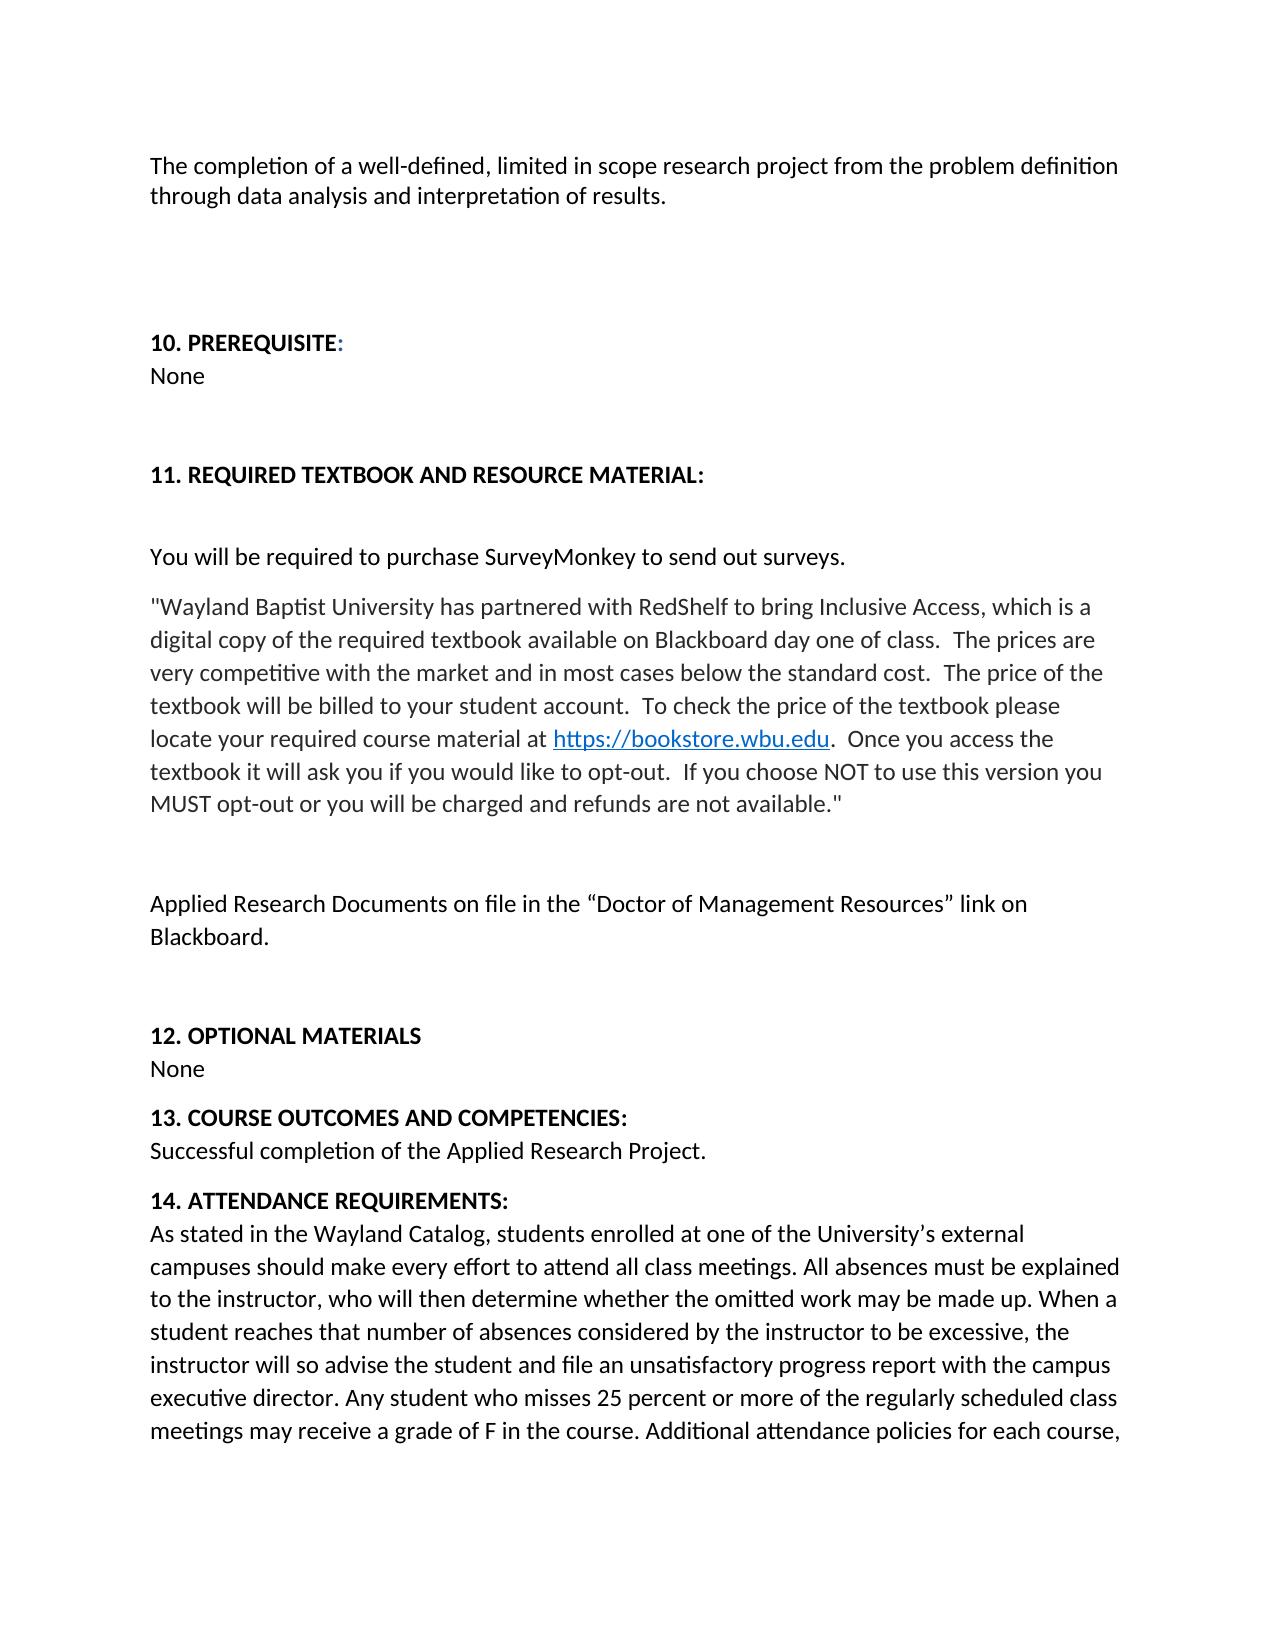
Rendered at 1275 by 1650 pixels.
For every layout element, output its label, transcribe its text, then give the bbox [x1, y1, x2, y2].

text Successful completion of the Applied Research Project. [150, 1135, 1125, 1166]
subtitle 10. PREREQUISITE: [150, 327, 1125, 357]
text Applied Research Documents on file in the “Doctor of Management Resources” link on Blackboard. [150, 888, 1125, 951]
text The completion of a well-defined, limited in scope research project from the problem definition through data analysis and interpretation of results. [150, 150, 1125, 211]
text None [150, 1053, 1125, 1083]
subtitle 13. COURSE OUTCOMES AND COMPETENCIES: [150, 1102, 1125, 1133]
subtitle 12. OPTIONAL MATERIALS [150, 1020, 1125, 1050]
subtitle 14. ATTENDANCE REQUIREMENTS: [150, 1185, 1125, 1215]
text None [150, 360, 1125, 390]
text You will be required to purchase SurveyMonkey to send out surveys. [150, 541, 1125, 572]
subtitle 11. REQUIRED TEXTBOOK AND RESOURCE MATERIAL: [150, 459, 1125, 489]
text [150, 1218, 1125, 1446]
text "Wayland Baptist University has partnered with RedShelf to bring Inclusive Access, which is a digital copy of the required textbook available on Blackboard day one of class. The prices are very competitive with the market and in most cases below the standard cost. The price of the textbook will be billed to your student account. To check the price of the textbook please locate your required course material at https://bookstore.wbu.edu. Once you access the textbook it will ask you if you would like to opt-out. If you choose NOT to use this version you MUST opt-out or you will be charged and refunds are not available." [150, 591, 1125, 819]
